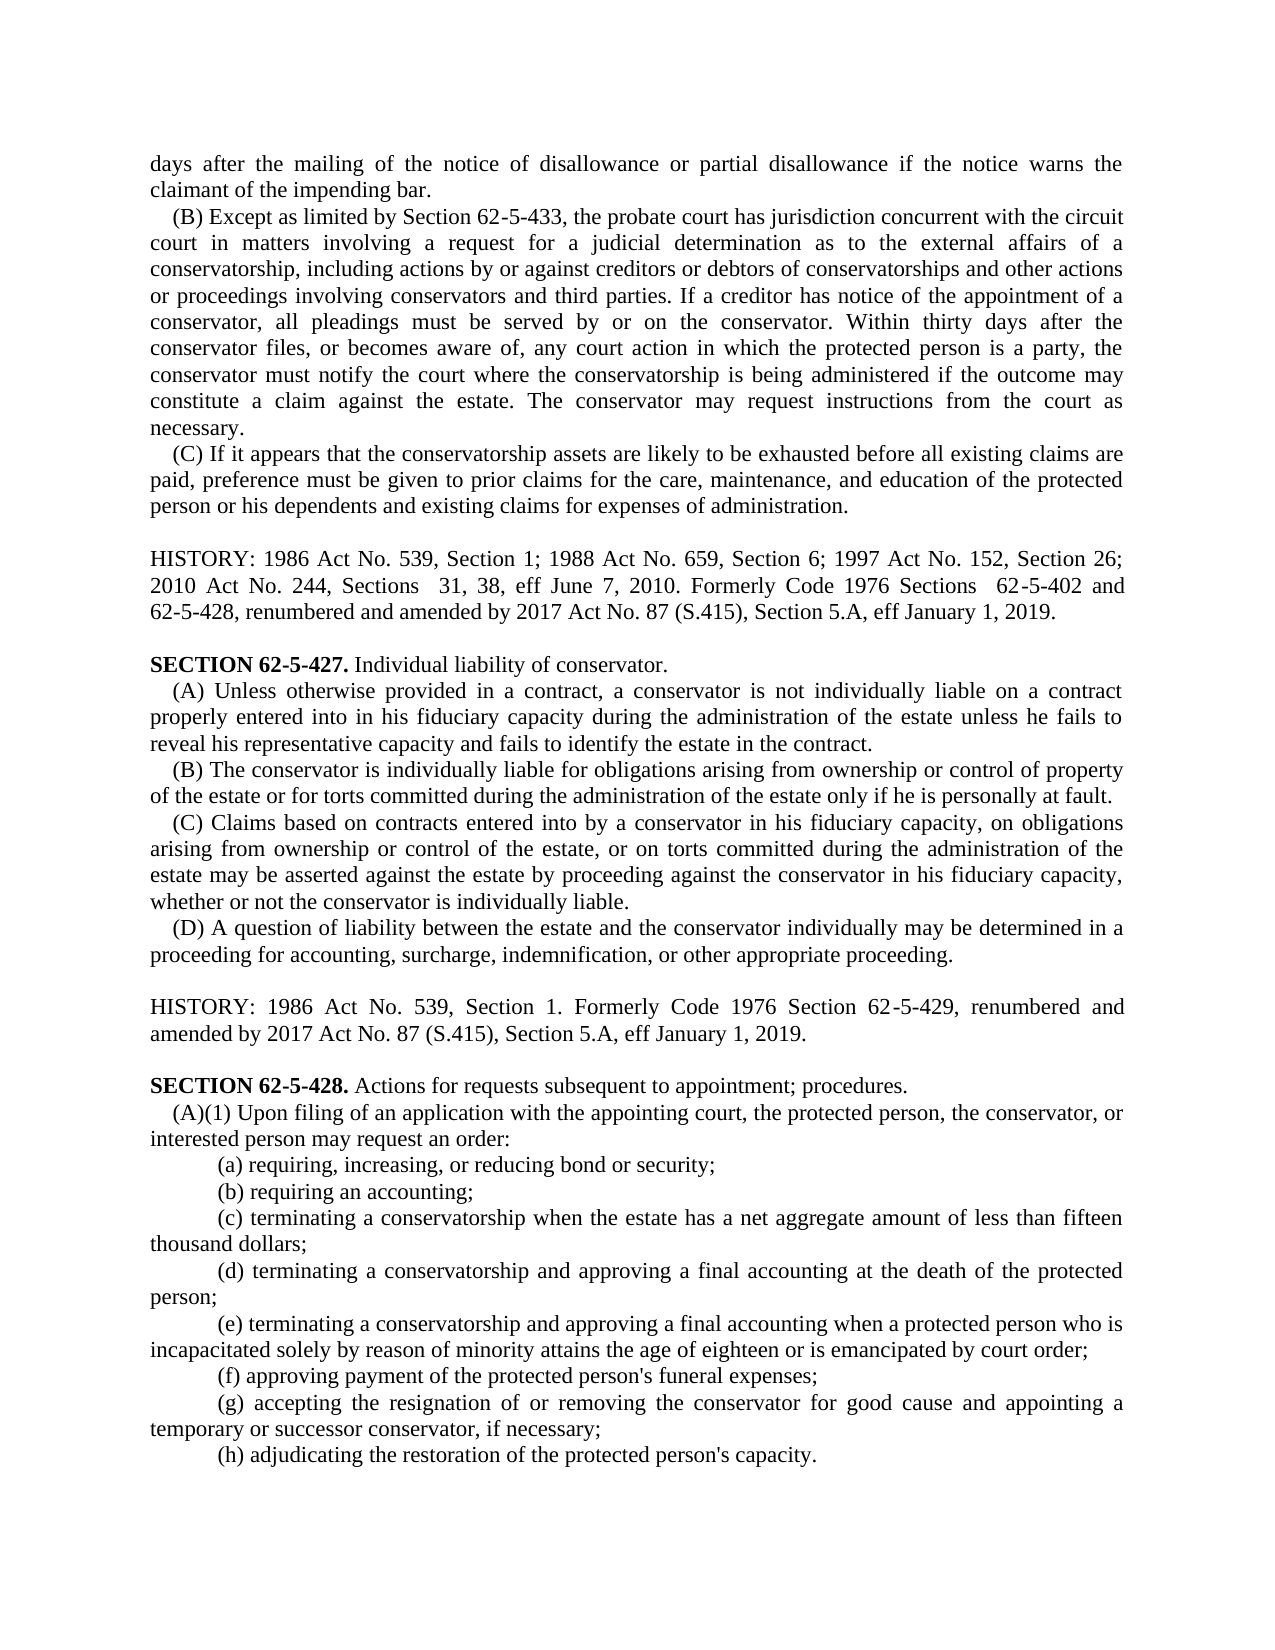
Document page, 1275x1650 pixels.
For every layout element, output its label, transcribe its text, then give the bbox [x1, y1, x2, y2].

text (f) approving payment of the protected person's funeral expenses; [150, 1362, 1125, 1389]
text (g) accepting the resignation of or removing the conservator for good cause and appointing a temporary or successor conservator, if necessary; [150, 1389, 1125, 1441]
text (A)(1) Upon filing of an application with the appointing court, the protected person, the conservator, or interested person may request an order: [150, 1099, 1125, 1151]
text (d) terminating a conservatorship and approving a final accounting at the death of the protected person; [150, 1257, 1125, 1309]
text (A) Unless otherwise provided in a contract, a conservator is not individually liable on a contract properly entered into in his fiduciary capacity during the administration of the estate unless he fails to reveal his representative capacity and fails to identify the estate in the contract. [150, 677, 1125, 756]
text (h) adjudicating the restoration of the protected person's capacity. [150, 1441, 1125, 1468]
text (D) A question of liability between the estate and the conservator individually may be determined in a proceeding for accounting, surcharge, indemnification, or other appropriate proceeding. [150, 914, 1125, 967]
text (C) If it appears that the conservatorship assets are likely to be exhausted before all existing claims are paid, preference must be given to prior claims for the care, maintenance, and education of the protected person or his dependents and existing claims for expenses of administration. [150, 440, 1125, 519]
text HISTORY: 1986 Act No. 539, Section 1; 1988 Act No. 659, Section 6; 1997 Act No. 152, Section 26; 2010 Act No. 244, Sections 31, 38, eff June 7, 2010. Formerly Code 1976 Sections 62-5-402 and 62-5-428, renumbered and amended by 2017 Act No. 87 (S.415), Section 5.A, eff January 1, 2019. [150, 545, 1125, 624]
text (a) requiring, increasing, or reducing bond or security; [150, 1151, 1125, 1178]
text (C) Claims based on contracts entered into by a conservator in his fiduciary capacity, on obligations arising from ownership or control of the estate, or on torts committed during the administration of the estate may be asserted against the estate by proceeding against the conservator in his fiduciary capacity, whether or not the conservator is individually liable. [150, 809, 1125, 914]
text SECTION 62-5-428. Actions for requests subsequent to appointment; procedures. [150, 1072, 1125, 1099]
text (B) Except as limited by Section 62-5-433, the probate court has jurisdiction concurrent with the circuit court in matters involving a request for a judicial determination as to the external affairs of a conservatorship, including actions by or against creditors or debtors of conservatorships and other actions or proceedings involving conservators and third parties. If a creditor has notice of the appointment of a conservator, all pleadings must be served by or on the conservator. Within thirty days after the conservator files, or becomes aware of, any court action in which the protected person is a party, the conservator must notify the court where the conservatorship is being administered if the outcome may constitute a claim against the estate. The conservator may request instructions from the court as necessary. [150, 203, 1125, 440]
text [150, 150, 1125, 203]
text (b) requiring an accounting; [150, 1178, 1125, 1204]
text HISTORY: 1986 Act No. 539, Section 1. Formerly Code 1976 Section 62-5-429, renumbered and amended by 2017 Act No. 87 (S.415), Section 5.A, eff January 1, 2019. [150, 993, 1125, 1046]
text (c) terminating a conservatorship when the estate has a net aggregate amount of less than fifteen thousand dollars; [150, 1204, 1125, 1257]
text (e) terminating a conservatorship and approving a final accounting when a protected person who is incapacitated solely by reason of minority attains the age of eighteen or is emancipated by court order; [150, 1309, 1125, 1362]
text (B) The conservator is individually liable for obligations arising from ownership or control of property of the estate or for torts committed during the administration of the estate only if he is personally at fault. [150, 756, 1125, 809]
text SECTION 62-5-427. Individual liability of conservator. [150, 651, 1125, 677]
